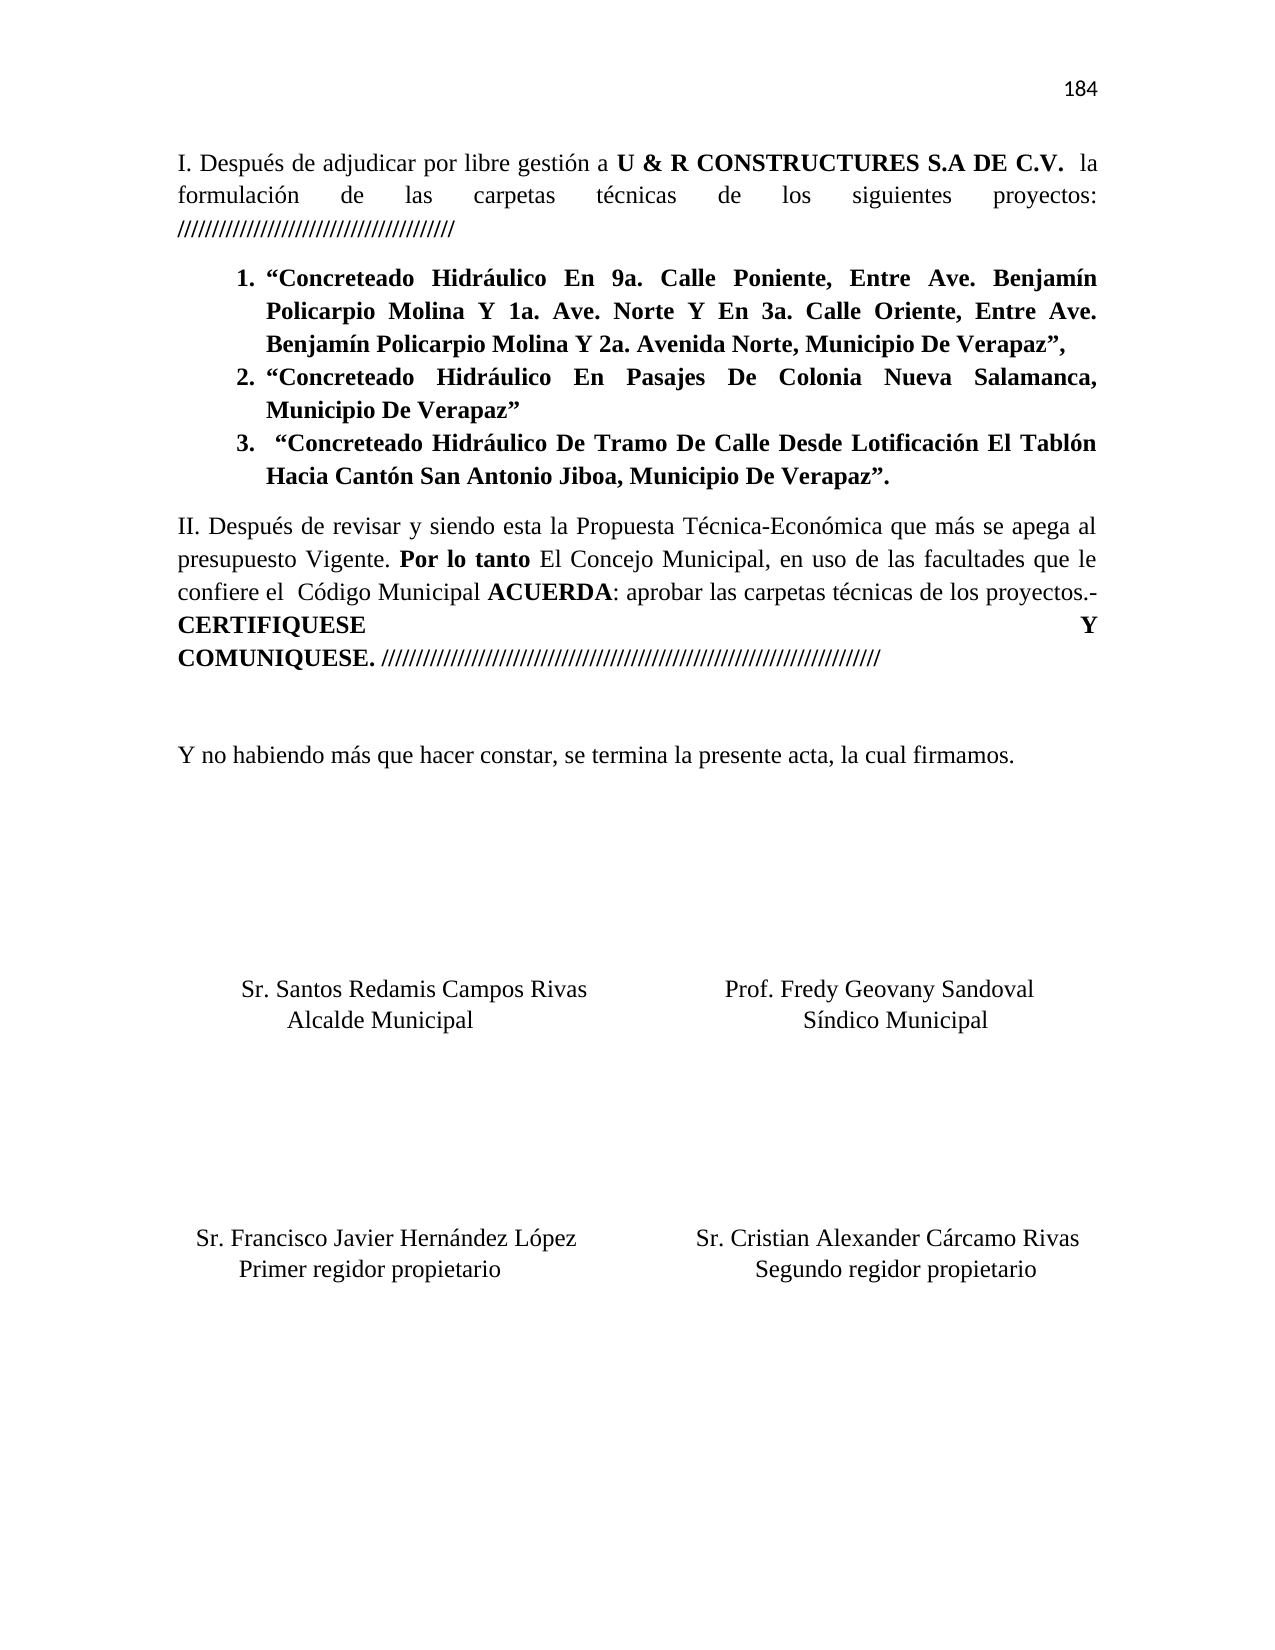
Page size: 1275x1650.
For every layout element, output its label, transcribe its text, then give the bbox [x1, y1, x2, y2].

text Primer regidor propietario Segundo regidor propietario [177, 1254, 1098, 1283]
text I. Después de adjudicar por libre gestión a U & R CONSTRUCTURES S.A DE C.V. la formulación de las carpetas técnicas de los siguientes proyectos: //////////////////////////////////////// [177, 148, 1098, 242]
text Alcalde Municipal Síndico Municipal [177, 1006, 1098, 1034]
text II. Después de revisar y siendo esta la Propuesta Técnica-Económica que más se apega al presupuesto Vigente. Por lo tanto El Concejo Municipal, en uso de las facultades que le confiere el Código Municipal ACUERDA: aprobar las carpetas técnicas de los proyectos.- CERTIFIQUESE Y COMUNIQUESE. //////////////////////////////////////////////////////////////////////// [177, 511, 1098, 672]
text Sr. Santos Redamis Campos Rivas Prof. Fredy Geovany Sandoval [177, 974, 1098, 1003]
list “Concreteado Hidráulico En Pasajes De Colonia Nueva Salamanca, Municipio De Verapaz” [236, 362, 1098, 424]
list “Concreteado Hidráulico En 9a. Calle Poniente, Entre Ave. Benjamín Policarpio Molina Y 1a. Ave. Norte Y En 3a. Calle Oriente, Entre Ave. Benjamín Policarpio Molina Y 2a. Avenida Norte, Municipio De Verapaz”, [236, 263, 1098, 358]
list “Concreteado Hidráulico De Tramo De Calle Desde Lotificación El Tablón Hacia Cantón San Antonio Jiboa, Municipio De Verapaz”. [236, 428, 1098, 490]
text Y no habiendo más que hacer constar, se termina la presente acta, la cual firmamos. [177, 741, 1098, 769]
text Sr. Francisco Javier Hernández López Sr. Cristian Alexander Cárcamo Rivas [177, 1223, 1098, 1252]
